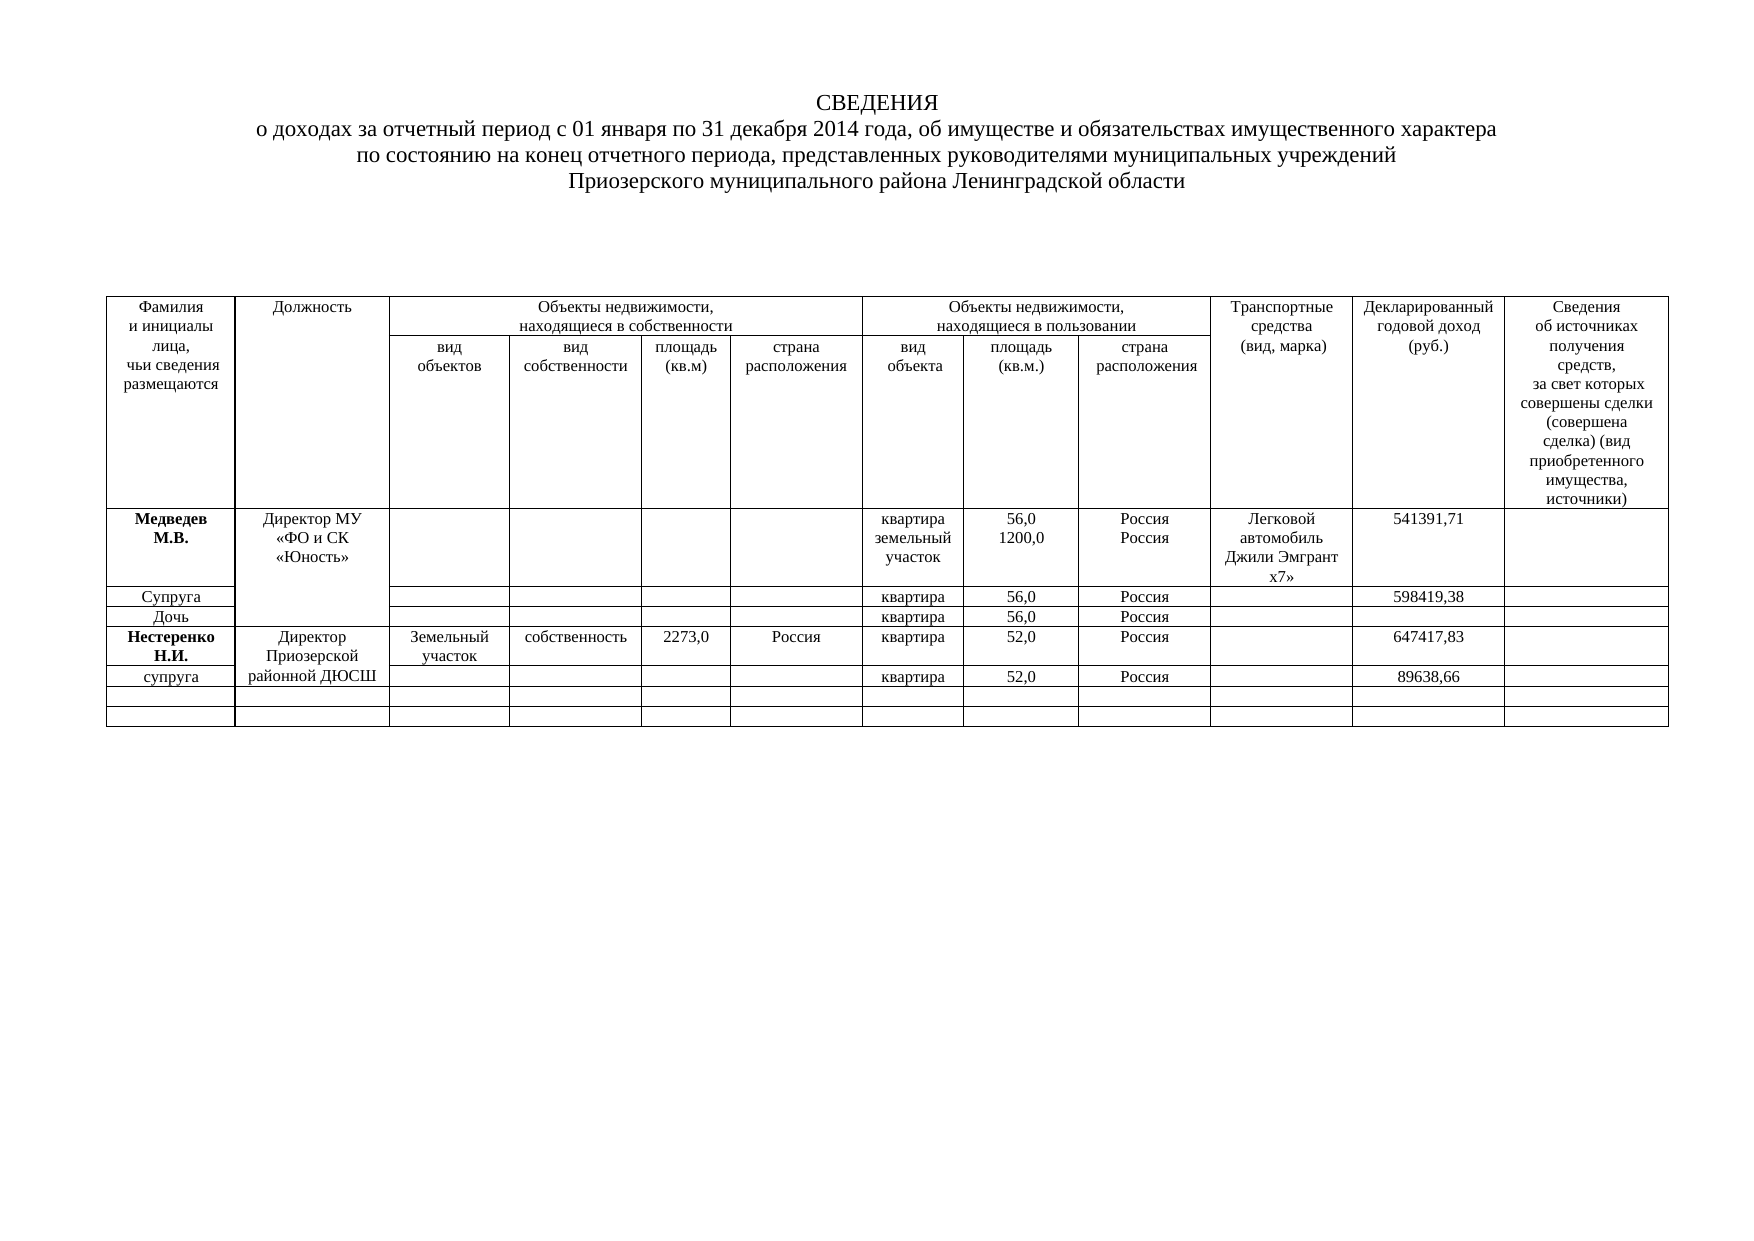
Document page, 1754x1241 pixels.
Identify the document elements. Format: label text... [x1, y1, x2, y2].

table_cell [390, 666, 509, 686]
table_cell [1211, 627, 1352, 665]
table_cell [1505, 509, 1668, 586]
table_header Объекты недвижимости, находящиеся в собственности [390, 297, 862, 335]
table_cell [1505, 607, 1668, 626]
table_cell [1353, 707, 1504, 726]
table_cell 56,0 [964, 607, 1078, 626]
table_cell [390, 607, 509, 626]
table_cell Земельный участок [390, 627, 509, 665]
table_cell площадь (кв.м.) [964, 336, 1078, 508]
table_cell [1353, 607, 1504, 626]
table_cell [390, 509, 509, 586]
table_cell 647417,83 [1353, 627, 1504, 665]
table_cell Директор Приозерской районной ДЮСШ [236, 627, 389, 686]
table_cell [863, 687, 963, 706]
table_cell Россия [1079, 666, 1210, 686]
table_cell площадь (кв.м) [642, 336, 730, 508]
table_cell [510, 607, 641, 626]
table_cell [964, 707, 1078, 726]
table_header Транспортные средства (вид, марка) [1211, 297, 1352, 508]
text Приозерского муниципального района Ленинградской области [118, 168, 1636, 194]
table_cell [863, 707, 963, 726]
text о доходах за отчетный период с 01 января по 31 декабря 2014 года, об имуществе и обязательствах имущественного характера [118, 115, 1636, 141]
table_cell Россия [1079, 587, 1210, 606]
table_cell [510, 707, 641, 726]
table_cell квартира [863, 627, 963, 665]
table_cell 2273,0 [642, 627, 730, 665]
table_cell супруга [107, 666, 234, 686]
text по состоянию на конец отчетного периода, представленных руководителями муниципальных учреждений [118, 141, 1636, 168]
table_cell [510, 587, 641, 606]
table_cell [642, 509, 730, 586]
table_cell квартира [863, 666, 963, 686]
table_cell [731, 509, 862, 586]
table_cell [510, 509, 641, 586]
table_cell [642, 666, 730, 686]
table_cell [1505, 666, 1668, 686]
table_cell [510, 666, 641, 686]
table_cell Дочь [107, 607, 234, 626]
table_cell Супруга [107, 587, 234, 606]
table_cell Директор МУ «ФО и СК «Юность» [236, 509, 389, 626]
table_cell квартира [863, 607, 963, 626]
table_cell [1353, 687, 1504, 706]
table_cell [1211, 707, 1352, 726]
table_cell 89638,66 [1353, 666, 1504, 686]
table_cell Россия [1079, 627, 1210, 665]
table_cell [1079, 707, 1210, 726]
table_cell Россия [731, 627, 862, 665]
table_cell квартира [863, 587, 963, 606]
table_cell [731, 666, 862, 686]
table_cell [731, 707, 862, 726]
table_cell [510, 687, 641, 706]
table_cell [731, 607, 862, 626]
table_cell собственность [510, 627, 641, 665]
table_cell Медведев М.В. [107, 509, 234, 586]
table_cell [642, 587, 730, 606]
table_cell 541391,71 [1353, 509, 1504, 586]
table_cell [1505, 587, 1668, 606]
text СВЕДЕНИЯ [118, 88, 1636, 115]
table_cell [731, 687, 862, 706]
table_cell Россия Россия [1079, 509, 1210, 586]
table_cell [642, 607, 730, 626]
table_cell вид собственности [510, 336, 641, 508]
table_header Фамилия и инициалы лица, чьи сведения размещаются [107, 297, 234, 508]
table_header Должность [236, 297, 389, 508]
table_cell [964, 687, 1078, 706]
table_cell 52,0 [964, 666, 1078, 686]
table_cell 56,0 [964, 587, 1078, 606]
table_cell Нестеренко Н.И. [107, 627, 234, 665]
table_cell [1505, 627, 1668, 665]
table_cell [642, 687, 730, 706]
table_cell [1079, 687, 1210, 706]
table_cell 598419,38 [1353, 587, 1504, 606]
table_cell страна расположения [1079, 336, 1210, 508]
table_header Объекты недвижимости, находящиеся в пользовании [863, 297, 1210, 335]
table_cell вид объектов [390, 336, 509, 508]
table_cell [236, 687, 389, 706]
table_cell Россия [1079, 607, 1210, 626]
table_cell [390, 587, 509, 606]
table_cell [1505, 687, 1668, 706]
table_cell 56,0 1200,0 [964, 509, 1078, 586]
table_cell 52,0 [964, 627, 1078, 665]
table_cell [107, 687, 234, 706]
table_cell [236, 707, 389, 726]
table_cell [1505, 707, 1668, 726]
table_cell [390, 707, 509, 726]
table_cell [731, 587, 862, 606]
table_cell [1211, 607, 1352, 626]
table_header Сведения об источниках получения средств, за свет которых совершены сделки (совершена сделка) (вид приобретенного имущества, источники) [1505, 297, 1668, 508]
table_cell страна расположения [731, 336, 862, 508]
table_cell [107, 707, 234, 726]
table_cell [1211, 666, 1352, 686]
table_cell Легковой автомобиль Джили Эмгрант х7» [1211, 509, 1352, 586]
table_cell [642, 707, 730, 726]
table_cell [1211, 587, 1352, 606]
table_cell [390, 687, 509, 706]
table_header Декларированный годовой доход (руб.) [1353, 297, 1504, 508]
table_cell [1211, 687, 1352, 706]
table_cell вид объекта [863, 336, 963, 508]
table_cell квартира земельный участок [863, 509, 963, 586]
